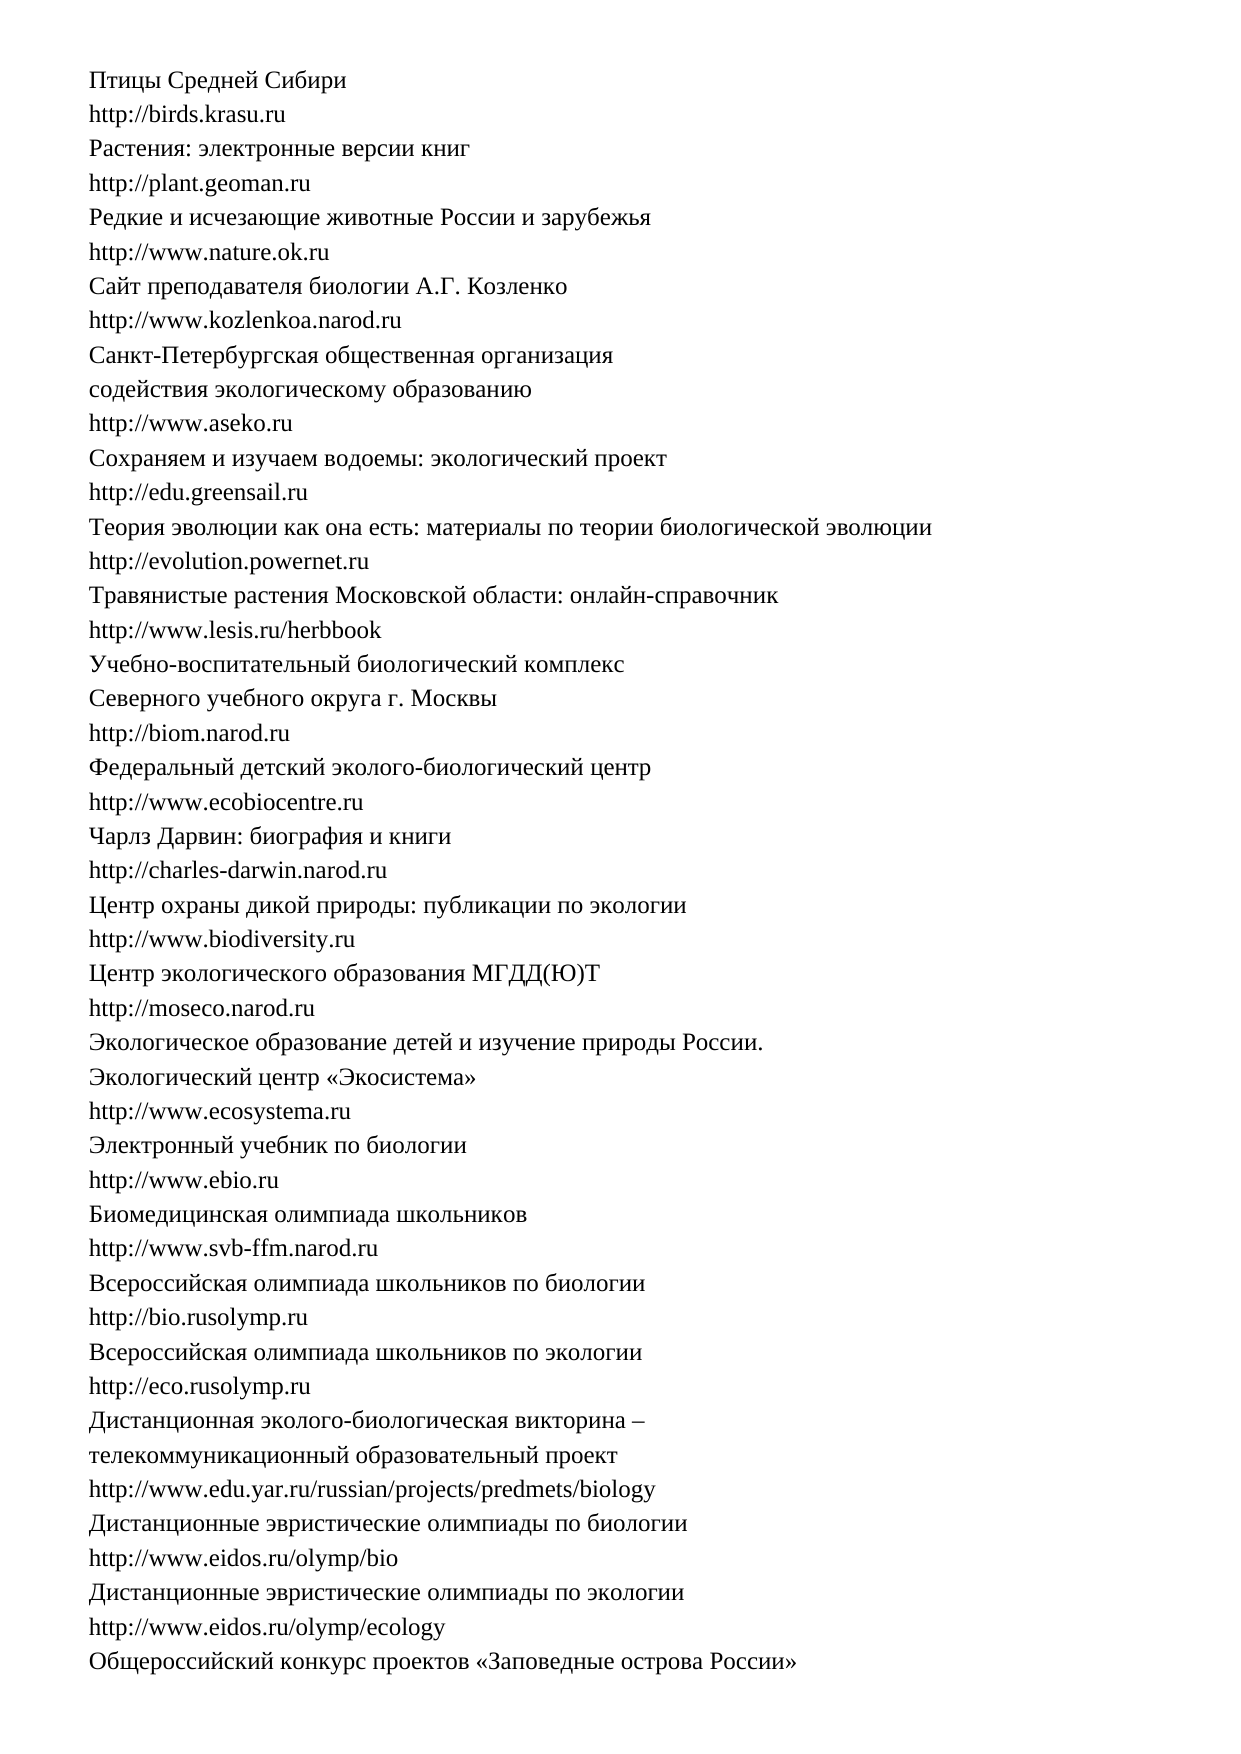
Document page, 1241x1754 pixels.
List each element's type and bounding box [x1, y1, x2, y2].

table_header [89, 59, 1063, 1675]
